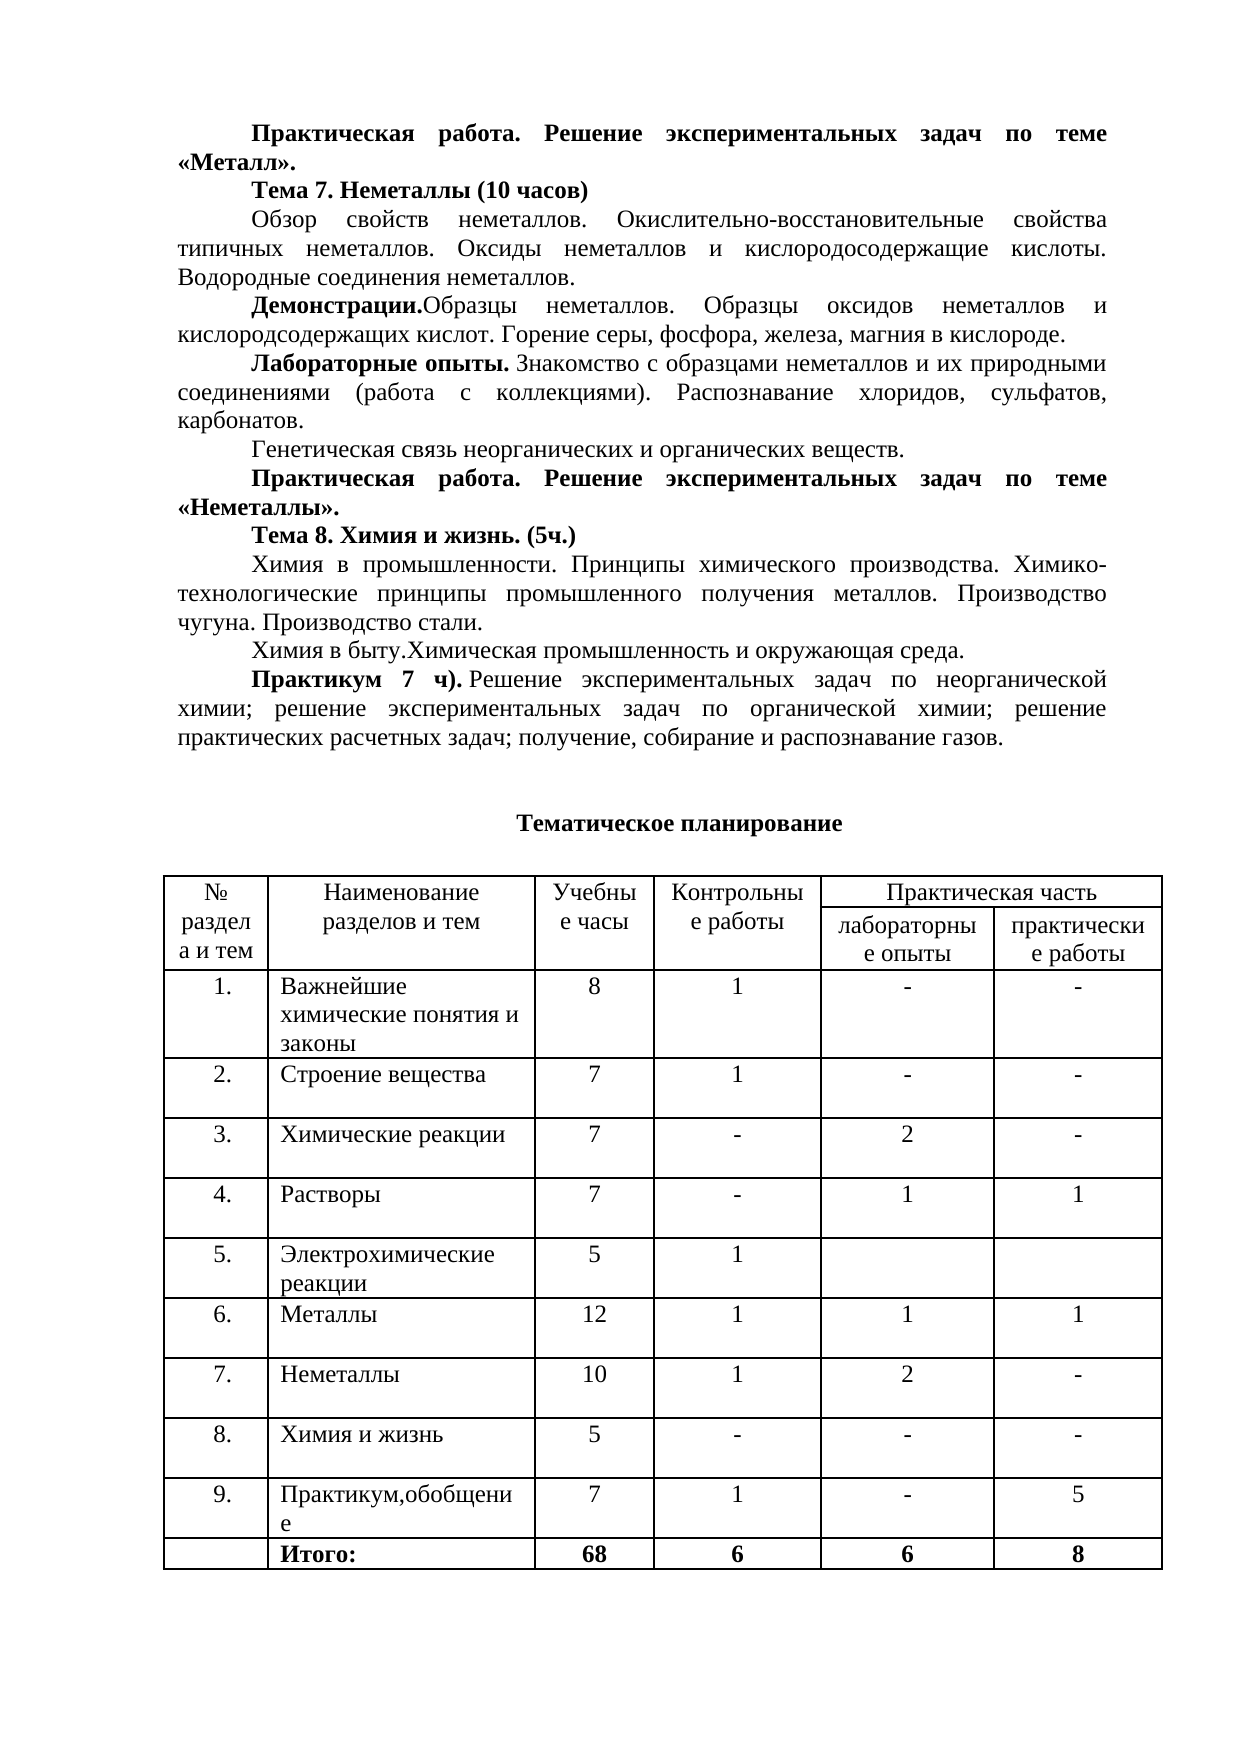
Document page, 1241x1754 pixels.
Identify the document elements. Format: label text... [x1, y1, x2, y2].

text Тематическое планирование [177, 808, 1107, 837]
table_cell [165, 1539, 267, 1568]
text Лабораторные опыты. Знакомство с образцами неметаллов и их природными соединениями (работа с коллекциями). Распознавание хлоридов, сульфатов, карбонатов. [177, 348, 1107, 434]
table_cell 1 [822, 1299, 993, 1357]
table_cell Электрохимические реакции [269, 1239, 534, 1297]
table_cell 8 [536, 971, 653, 1057]
table_header Наименование разделов и тем [269, 877, 534, 969]
table_cell 5 [536, 1419, 653, 1477]
table_cell - [655, 1419, 820, 1477]
text Демонстрации.Образцы неметаллов. Образцы оксидов неметаллов и кислородсодержащих кислот. Горение серы, фосфора, железа, магния в кислороде. [177, 291, 1107, 348]
text Химия в быту.Химическая промышленность и окружающая среда. [177, 636, 1107, 664]
table_header Практическая часть [822, 877, 1161, 906]
table_cell Металлы [269, 1299, 534, 1357]
table_cell 2 [822, 1359, 993, 1417]
table_cell Практикум,обобщение [269, 1479, 534, 1537]
table_cell [165, 1359, 267, 1417]
table_cell Строение вещества [269, 1059, 534, 1117]
table_cell 1 [995, 1179, 1161, 1237]
text Практическая работа. Решение экспериментальных задач по теме «Неметаллы». [177, 463, 1107, 521]
table_cell [165, 1479, 267, 1537]
table_cell - [655, 1179, 820, 1237]
table_cell [165, 971, 267, 1057]
table_cell 1 [655, 1059, 820, 1117]
table_cell 7 [536, 1479, 653, 1537]
table_cell 1 [655, 971, 820, 1057]
table_cell Важнейшие химические понятия и законы [269, 971, 534, 1057]
text Практикум 7 ч). Решение экспериментальных задач по неорганической химии; решение экспериментальных задач по органической химии; решение практических расчетных задач; получение, собирание и распознавание газов. [177, 664, 1107, 751]
table_cell - [822, 1419, 993, 1477]
table_cell - [822, 1479, 993, 1537]
table_cell [165, 1059, 267, 1117]
table_cell - [822, 971, 993, 1057]
table_cell Неметаллы [269, 1359, 534, 1417]
table_header Учебные часы [536, 877, 653, 969]
table_cell 1 [995, 1299, 1161, 1357]
table_cell - [995, 971, 1161, 1057]
table_header № раздела и тем [165, 877, 267, 969]
table_cell - [655, 1119, 820, 1177]
table_cell 7 [536, 1059, 653, 1117]
table_cell 7 [536, 1179, 653, 1237]
table_cell Химические реакции [269, 1119, 534, 1177]
table_header Контрольные работы [655, 877, 820, 969]
table_cell [822, 1239, 993, 1297]
table_cell 6 [822, 1539, 993, 1568]
table_cell [165, 1119, 267, 1177]
table_cell Химия и жизнь [269, 1419, 534, 1477]
text Практическая работа. Решение экспериментальных задач по теме «Металл». [177, 118, 1107, 176]
table_cell 1 [655, 1479, 820, 1537]
text Тема 7. Неметаллы (10 часов) [177, 176, 1107, 204]
table_cell 5 [995, 1479, 1161, 1537]
table_cell 5 [536, 1239, 653, 1297]
table_cell практические работы [995, 908, 1161, 969]
text Генетическая связь неорганических и органических веществ. [177, 434, 1107, 463]
table_cell [995, 1239, 1161, 1297]
table_cell 1 [822, 1179, 993, 1237]
table_cell - [995, 1119, 1161, 1177]
table_cell 2 [822, 1119, 993, 1177]
table_cell Растворы [269, 1179, 534, 1237]
table_cell 12 [536, 1299, 653, 1357]
table_cell 10 [536, 1359, 653, 1417]
table_cell 1 [655, 1299, 820, 1357]
table_cell 7 [536, 1119, 653, 1177]
table_cell Итого: [269, 1539, 534, 1568]
table_cell 1 [655, 1359, 820, 1417]
text Обзор свойств неметаллов. Окислительно-восстановительные свойства типичных неметаллов. Оксиды неметаллов и кислородосодержащие кислоты. Водородные соединения неметаллов. [177, 204, 1107, 291]
table_cell - [995, 1419, 1161, 1477]
table_cell 6 [655, 1539, 820, 1568]
table_cell - [995, 1059, 1161, 1117]
table_cell 1 [655, 1239, 820, 1297]
table_cell 8 [995, 1539, 1161, 1568]
table_cell [165, 1179, 267, 1237]
table_cell - [995, 1359, 1161, 1417]
table_cell 68 [536, 1539, 653, 1568]
table_cell - [822, 1059, 993, 1117]
table_cell лабораторные опыты [822, 908, 993, 969]
table_cell [165, 1299, 267, 1357]
text Тема 8. Химия и жизнь. (5ч.) [177, 521, 1107, 549]
table_cell [165, 1419, 267, 1477]
table_cell [165, 1239, 267, 1297]
text Химия в промышленности. Принципы химического производства. Химико-технологические принципы промышленного получения металлов. Производство чугуна. Производство стали. [177, 549, 1107, 636]
